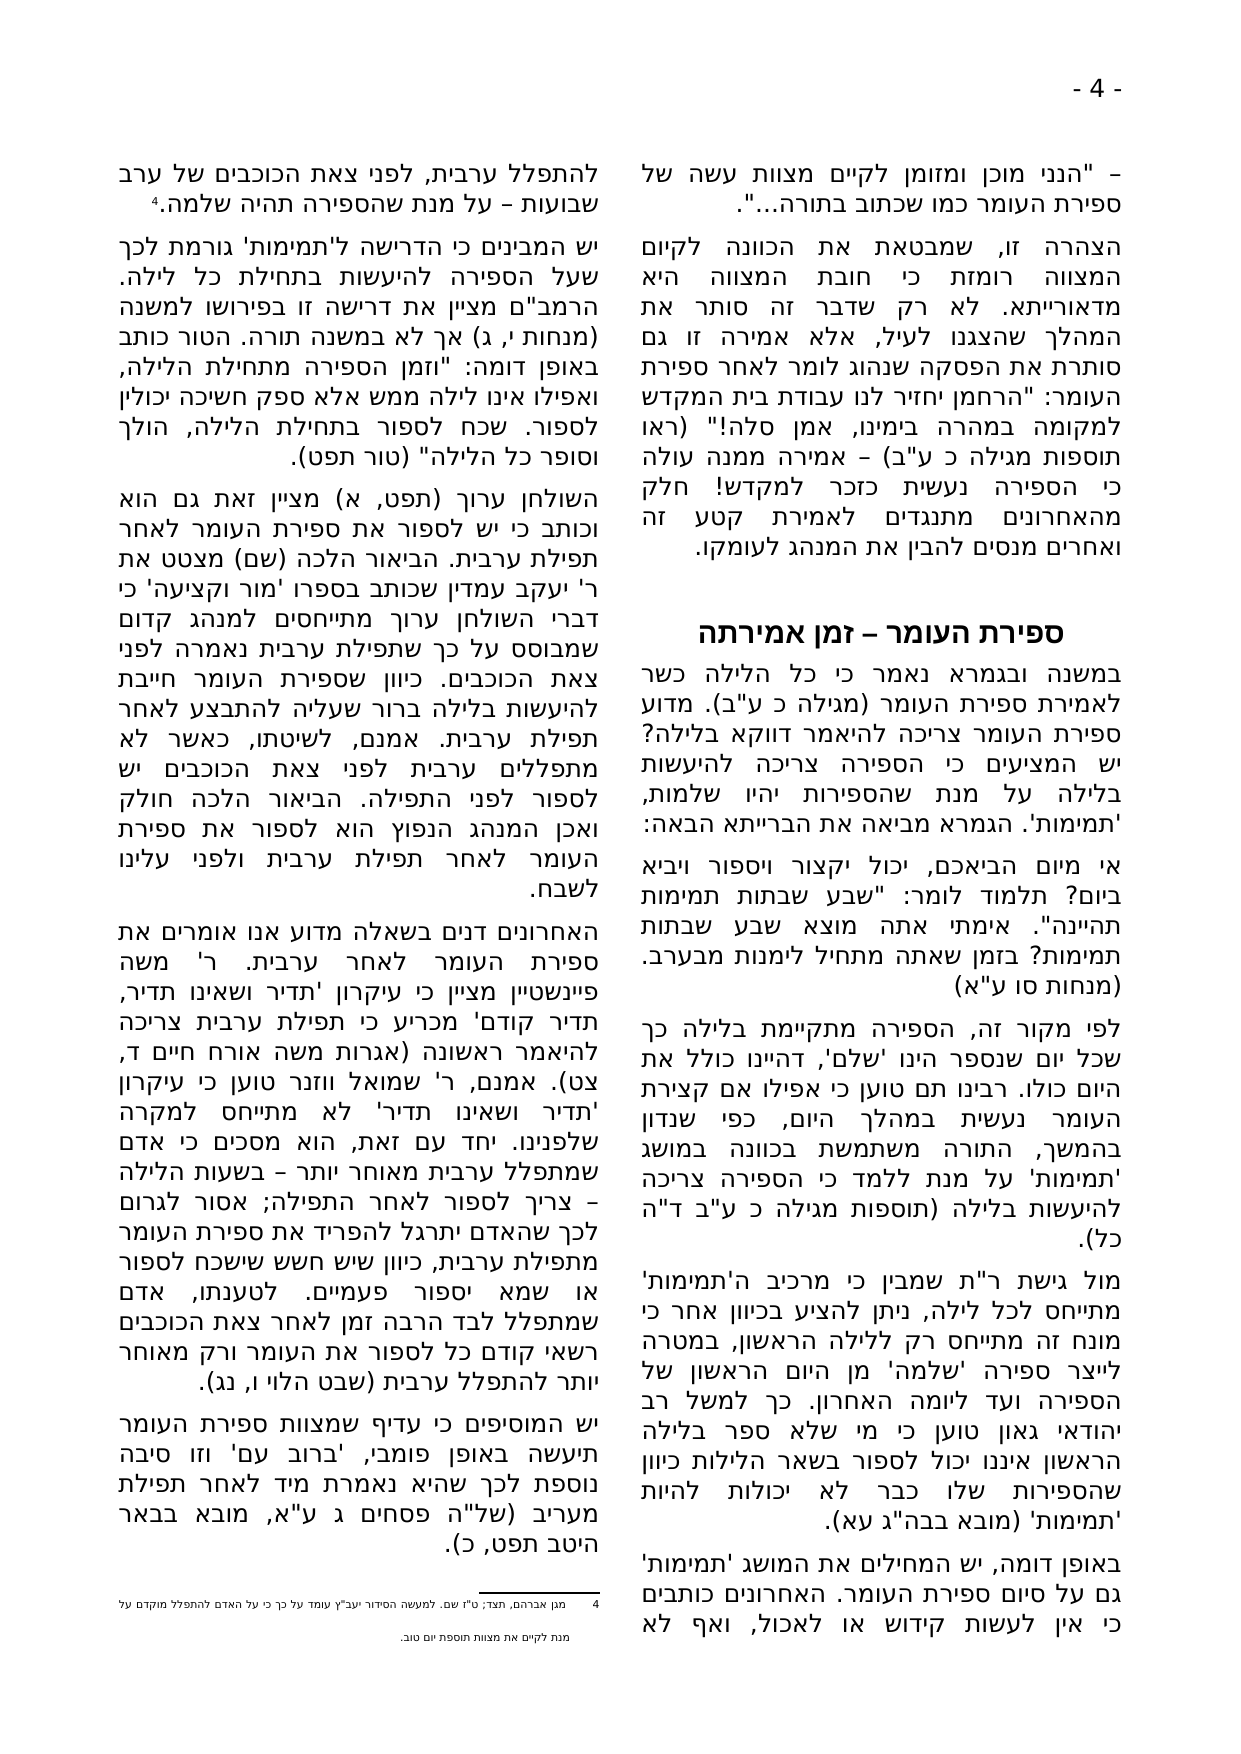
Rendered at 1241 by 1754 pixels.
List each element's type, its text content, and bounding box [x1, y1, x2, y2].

text מול גישת ר"ת שמבין כי מרכיב ה'תמימות' מתייחס לכל לילה, ניתן להציע בכיוון אחר כי מונח זה מתייחס רק ללילה הראשון, במטרה לייצר ספירה 'שלמה' מן היום הראשון של הספירה ועד ליומה האחרון. כך למשל רב יהודאי גאון טוען כי מי שלא ספר בלילה הראשון איננו יכול לספור בשאר הלילות כיוון שהספירות שלו כבר לא יכולות להיות 'תמימות' (מובא בבה"ג עא). [641, 1266, 1122, 1536]
text אי מיום הביאכם, יכול יקצור ויספור ויביא ביום? תלמוד לומר: "שבע שבתות תמימות תהיינה". אימתי אתה מוצא שבע שבתות תמימות? בזמן שאתה מתחיל לימנות מבערב. (מנחות סו ע"א) [641, 851, 1122, 1001]
text מעניין להיזכר במנהג להגיד את פסקת "הנני מוכן ומזומן" לפני שקוראים את ספירת העומר – "הנני מוכן ומזומן לקיים מצוות עשה של ספירת העומר כמו שכתוב בתורה...". [641, 159, 1122, 219]
text לפי מקור זה, הספירה מתקיימת בלילה כך שכל יום שנספר הינו 'שלם', דהיינו כולל את היום כולו. רבינו תם טוען כי אפילו אם קצירת העומר נעשית במהלך היום, כפי שנדון בהמשך, התורה משתמשת בכוונה במושג 'תמימות' על מנת ללמד כי הספירה צריכה להיעשות בלילה (תוספות מגילה כ ע"ב ד"ה כל). [641, 1013, 1122, 1253]
text יש המבינים כי הדרישה ל'תמימות' גורמת לכך שעל הספירה להיעשות בתחילת כל לילה. הרמב"ם מציין את דרישה זו בפירושו למשנה (מנחות י, ג) אך לא במשנה תורה. הטור כותב באופן דומה: "וזמן הספירה מתחילת הלילה, ואפילו אינו לילה ממש אלא ספק חשיכה יכולין לספור. שכח לספור בתחילת הלילה, הולך וסופר כל הלילה" (טור תפט). [118, 231, 599, 471]
text השולחן ערוך (תפט, א) מציין זאת גם הוא וכותב כי יש לספור את ספירת העומר לאחר תפילת ערבית. הביאור הלכה (שם) מצטט את ר' יעקב עמדין שכותב בספרו 'מור וקציעה' כי דברי השולחן ערוך מתייחסים למנהג קדום שמבוסס על כך שתפילת ערבית נאמרה לפני צאת הכוכבים. כיוון שספירת העומר חייבת להיעשות בלילה ברור שעליה להתבצע לאחר תפילת ערבית. אמנם, לשיטתו, כאשר לא מתפללים ערבית לפני צאת הכוכבים יש לספור לפני התפילה. הביאור הלכה חולק ואכן המנהג הנפוץ הוא לספור את ספירת העומר לאחר תפילת ערבית ולפני עלינו לשבח. [118, 484, 599, 904]
subtitle ספירת העומר – זמן אמירתה [641, 616, 1122, 650]
text באופן דומה, יש המחילים את המושג 'תמימות' גם על סיום ספירת העומר. האחרונים כותבים כי אין לעשות קידוש או לאכול, ואף לא להתפלל ערבית, לפני צאת הכוכבים של ערב שבועות – על מנת שהספירה תהיה שלמה. [641, 1548, 1122, 1638]
text באופן דומה, יש המחילים את המושג 'תמימות' גם על סיום ספירת העומר. האחרונים כותבים כי אין לעשות קידוש או לאכול, ואף לא להתפלל ערבית, לפני צאת הכוכבים של ערב שבועות – על מנת שהספירה תהיה שלמה. [118, 159, 599, 219]
text יש המוסיפים כי עדיף שמצוות ספירת העומר תיעשה באופן פומבי, 'ברוב עם' וזו סיבה נוספת לכך שהיא נאמרת מיד לאחר תפילת מעריב (של"ה פסחים ג ע"א, מובא בבאר היטב תפט, כ). [118, 1409, 599, 1559]
text האחרונים דנים בשאלה מדוע אנו אומרים את ספירת העומר לאחר ערבית. ר' משה פיינשטיין מציין כי עיקרון 'תדיר ושאינו תדיר, תדיר קודם' מכריע כי תפילת ערבית צריכה להיאמר ראשונה (אגרות משה אורח חיים ד, צט). אמנם, ר' שמואל ווזנר טוען כי עיקרון 'תדיר ושאינו תדיר' לא מתייחס למקרה שלפנינו. יחד עם זאת, הוא מסכים כי אדם שמתפלל ערבית מאוחר יותר – בשעות הלילה – צריך לספור לאחר התפילה; אסור לגרום לכך שהאדם יתרגל להפריד את ספירת העומר מתפילת ערבית, כיוון שיש חשש שישכח לספור או שמא יספור פעמיים. לטענתו, אדם שמתפלל לבד הרבה זמן לאחר צאת הכוכבים רשאי קודם כל לספור את העומר ורק מאוחר יותר להתפלל ערבית (שבט הלוי ו, נג). [118, 916, 599, 1396]
text הצהרה זו, שמבטאת את הכוונה לקיום המצווה רומזת כי חובת המצווה היא מדאורייתא. לא רק שדבר זה סותר את המהלך שהצגנו לעיל, אלא אמירה זו גם סותרת את הפסקה שנהוג לומר לאחר ספירת העומר: "הרחמן יחזיר לנו עבודת בית המקדש למקומה במהרה בימינו, אמן סלה!" (ראו תוספות מגילה כ ע"ב) – אמירה ממנה עולה כי הספירה נעשית כזכר למקדש! חלק מהאחרונים מתנגדים לאמירת קטע זה ואחרים מנסים להבין את המנהג לעומקו. [641, 231, 1122, 561]
text במשנה ובגמרא נאמר כי כל הלילה כשר לאמירת ספירת העומר (מגילה כ ע"ב). מדוע ספירת העומר צריכה להיאמר דווקא בלילה? יש המציעים כי הספירה צריכה להיעשות בלילה על מנת שהספירות יהיו שלמות, 'תמימות'. הגמרא מביאה את הברייתא הבאה: [641, 658, 1122, 838]
